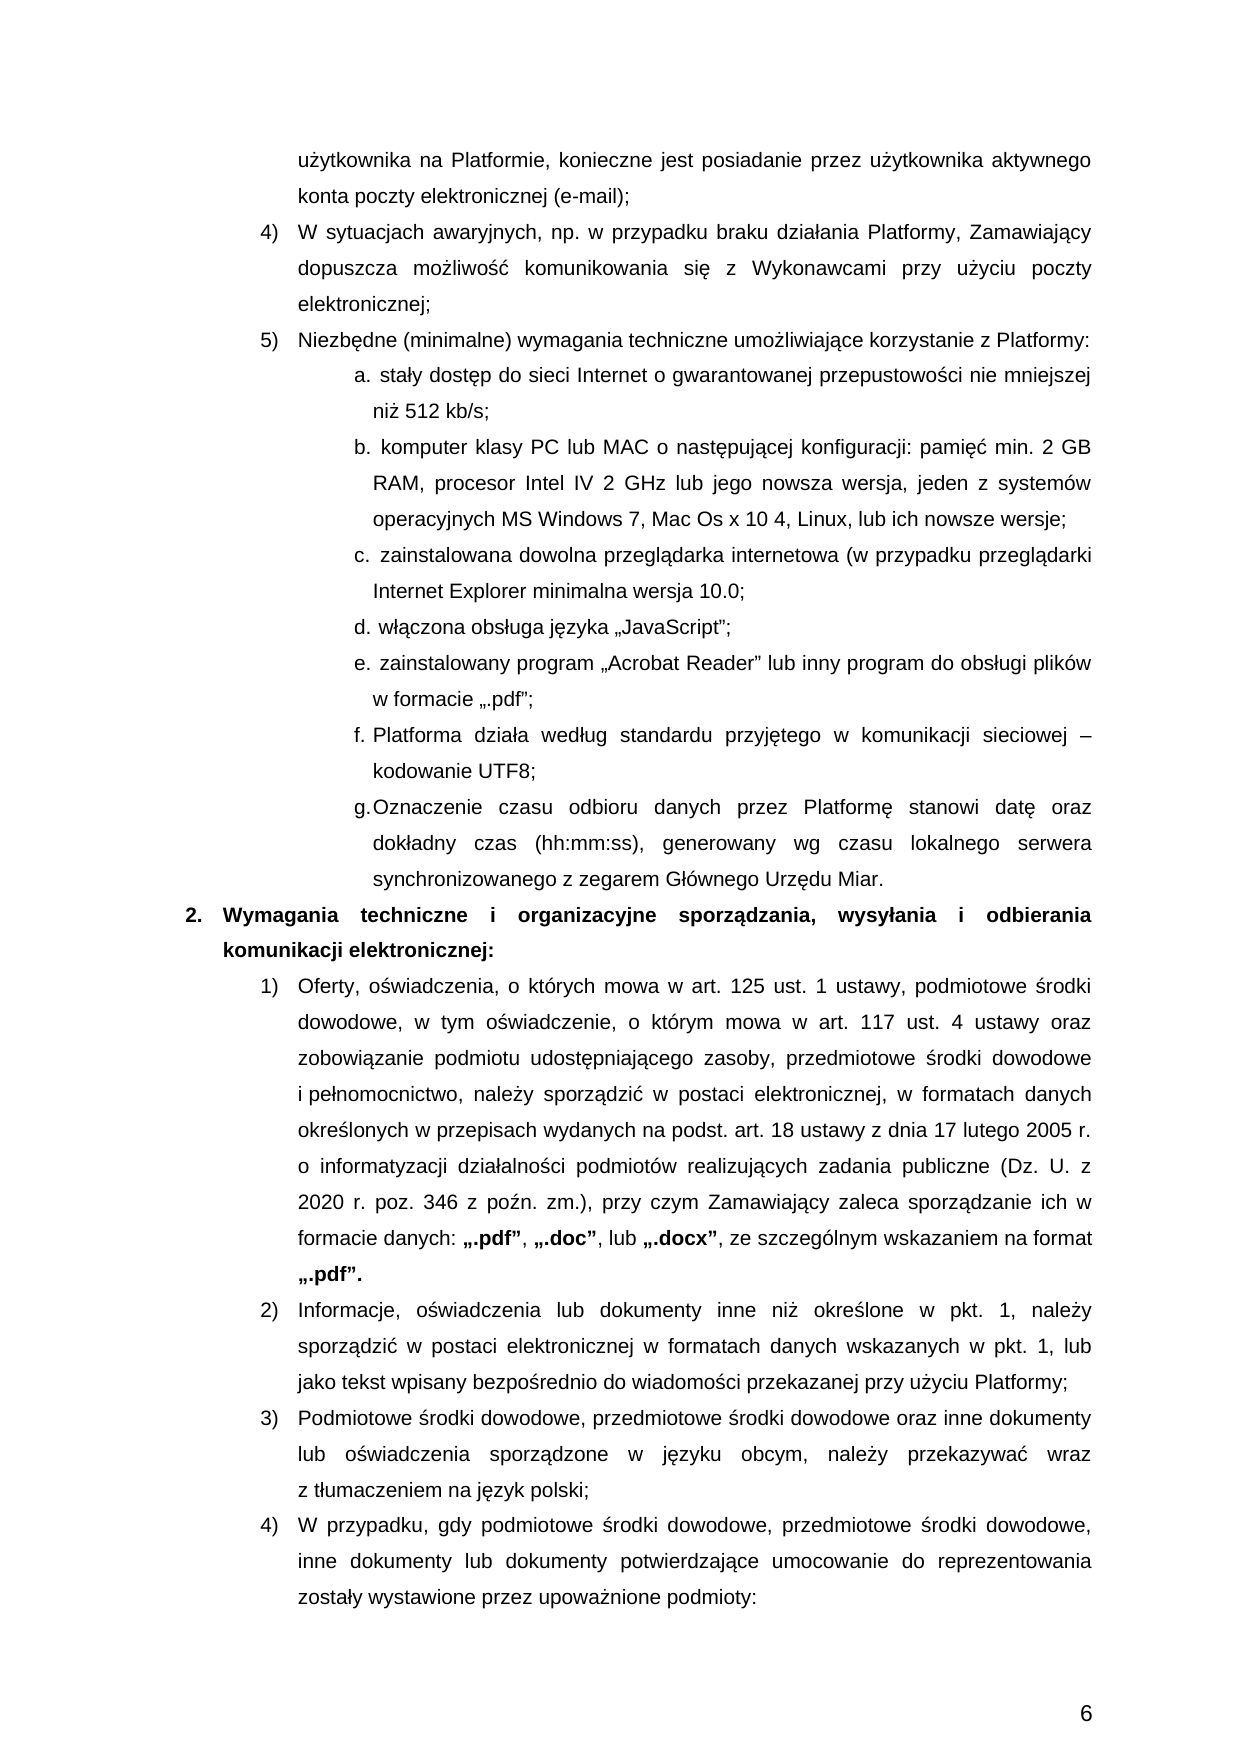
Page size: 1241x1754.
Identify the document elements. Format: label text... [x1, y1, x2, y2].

list Niezbędne (minimalne) wymagania techniczne umożliwiające korzystanie z Platformy: [260, 327, 1092, 351]
list Oznaczenie czasu odbioru danych przez Platformę stanowi datę oraz dokładny czas (hh:mm:ss), generowany wg czasu lokalnego serwera synchronizowanego z zegarem Głównego Urzędu Miar. [354, 794, 1092, 890]
list stały dostęp do sieci Internet o gwarantowanej przepustowości nie mniejszej niż 512 kb/s; [354, 363, 1092, 423]
list zainstalowana dowolna przeglądarka internetowa (w przypadku przeglądarki Internet Explorer minimalna wersja 10.0; [354, 543, 1092, 603]
list zainstalowany program „Acrobat Reader” lub inny program do obsługi plików w formacie „.pdf”; [354, 651, 1092, 711]
list W sytuacjach awaryjnych, np. w przypadku braku działania Platformy, Zamawiający dopuszcza możliwość komunikowania się z Wykonawcami przy użyciu poczty elektronicznej; [260, 219, 1092, 315]
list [260, 148, 1092, 208]
list komputer klasy PC lub MAC o następującej konfiguracji: pamięć min. 2 GB RAM, procesor Intel IV 2 GHz lub jego nowsza wersja, jeden z systemów operacyjnych MS Windows 7, Mac Os x 10 4, Linux, lub ich nowsze wersje; [354, 435, 1092, 531]
list włączona obsługa języka „JavaScript”; [354, 615, 1092, 639]
list Podmiotowe środki dowodowe, przedmiotowe środki dowodowe oraz inne dokumenty lub oświadczenia sporządzone w języku obcym, należy przekazywać wraz z tłumaczeniem na język polski; [260, 1406, 1092, 1501]
list Platforma działa według standardu przyjętego w komunikacji sieciowej – kodowanie UTF8; [354, 723, 1092, 783]
list W przypadku, gdy podmiotowe środki dowodowe, przedmiotowe środki dowodowe, inne dokumenty lub dokumenty potwierdzające umocowanie do reprezentowania zostały wystawione przez upoważnione podmioty: [260, 1513, 1092, 1609]
list Informacje, oświadczenia lub dokumenty inne niż określone w pkt. 1, należy sporządzić w postaci elektronicznej w formatach danych wskazanych w pkt. 1, lub jako tekst wpisany bezpośrednio do wiadomości przekazanej przy użyciu Platformy; [260, 1298, 1092, 1393]
list Oferty, oświadczenia, o których mowa w art. 125 ust. 1 ustawy, podmiotowe środki dowodowe, w tym oświadczenie, o którym mowa w art. 117 ust. 4 ustawy oraz zobowiązanie podmiotu udostępniającego zasoby, przedmiotowe środki dowodowe i pełnomocnictwo, należy sporządzić w postaci elektronicznej, w formatach danych określonych w przepisach wydanych na podst. art. 18 ustawy z dnia 17 lutego 2005 r. o informatyzacji działalności podmiotów realizujących zadania publiczne (Dz. U. z 2020 r. poz. 346 z poźn. zm.), przy czym Zamawiający zaleca sporządzanie ich w formacie danych: „.pdf”, „.doc”, lub „.docx”, ze szczególnym wskazaniem na format „.pdf”. [260, 974, 1092, 1286]
list Wymagania techniczne i organizacyjne sporządzania, wysyłania i odbierania komunikacji elektronicznej: [185, 902, 1092, 962]
